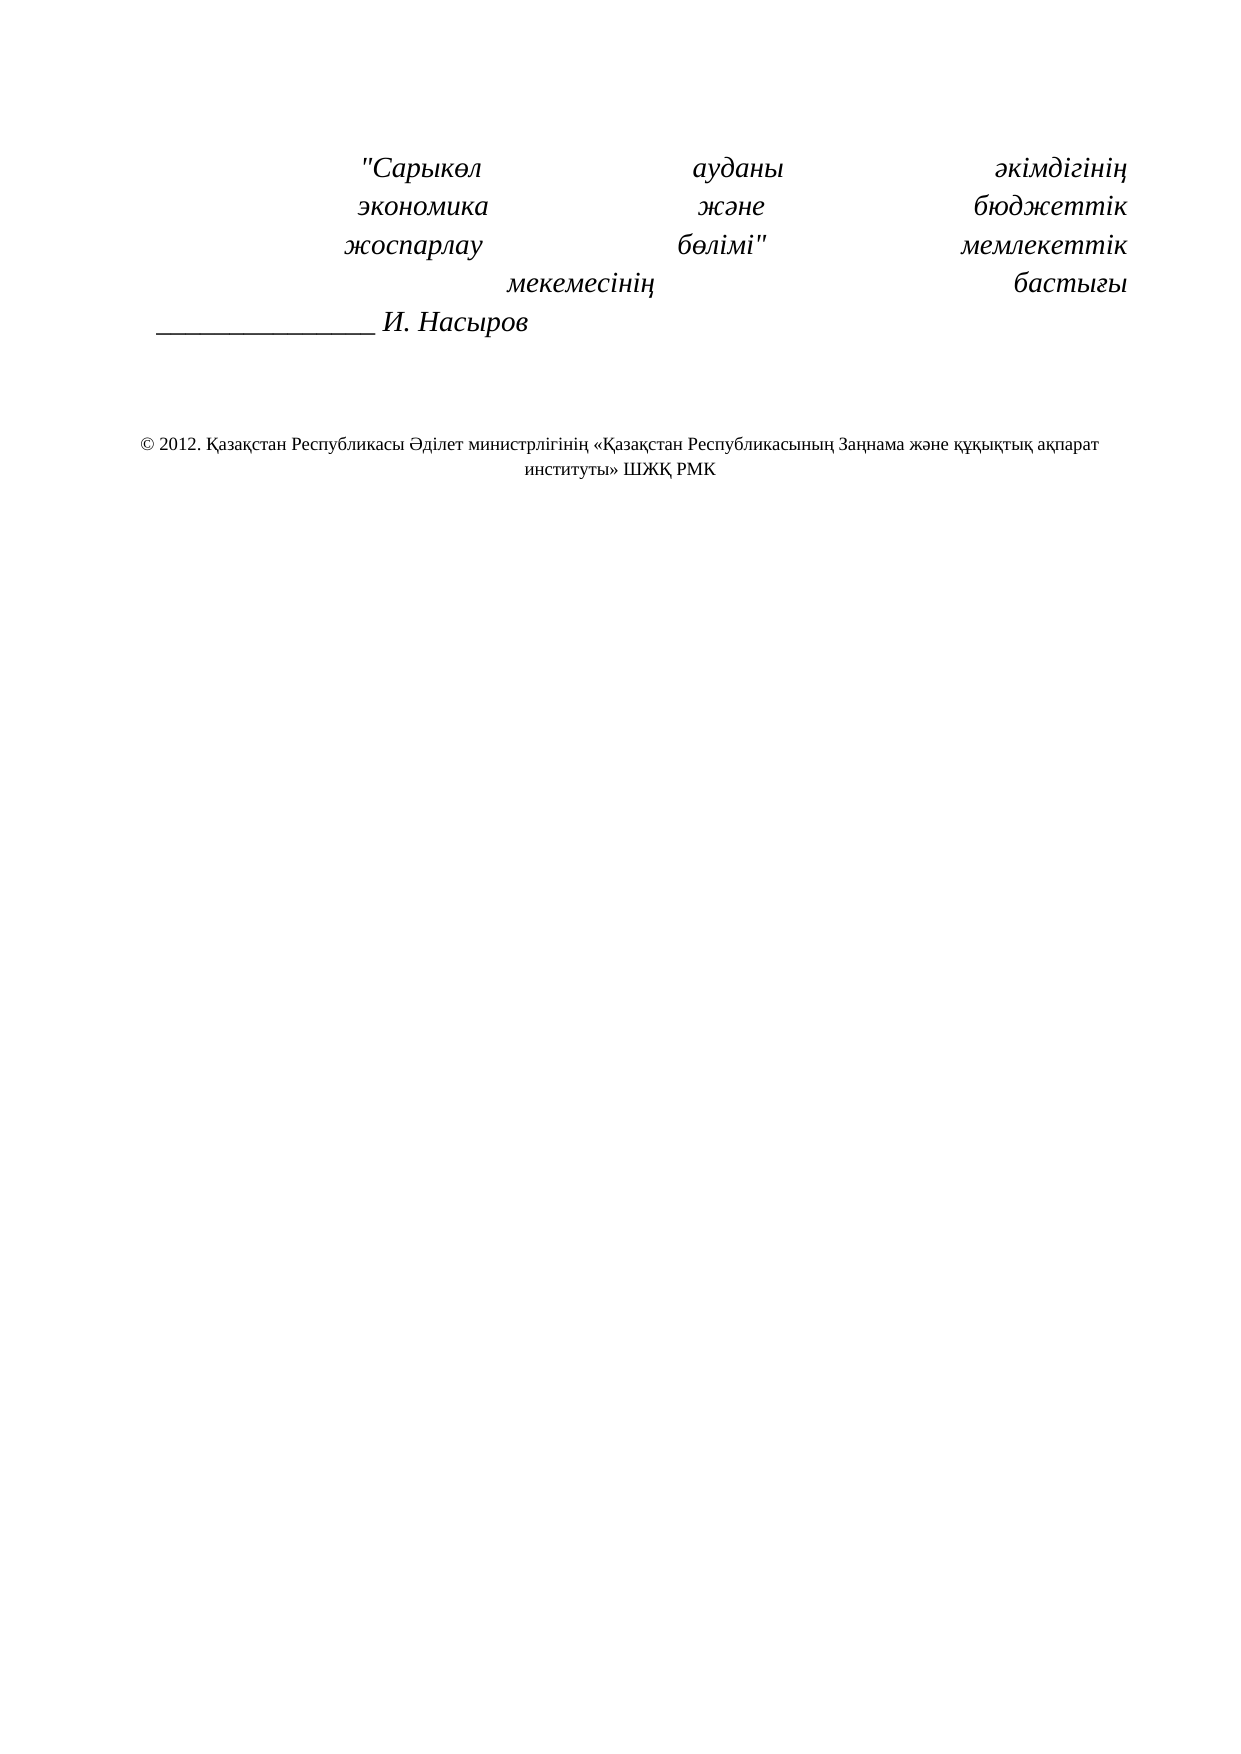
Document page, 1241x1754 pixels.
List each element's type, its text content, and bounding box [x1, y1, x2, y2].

text "Сарыкөл ауданы әкімдігінің экономика және бюджеттік жоспарлау бөлімі" мемлекеттік мекемесінің бастығы _______________ И. Насыров [112, 150, 1128, 338]
text © 2012. Қазақстан Республикасы Әділет министрлігінің «Қазақстан Республикасының Заңнама және құқықтық ақпарат институты» ШЖҚ РМК [112, 433, 1128, 480]
